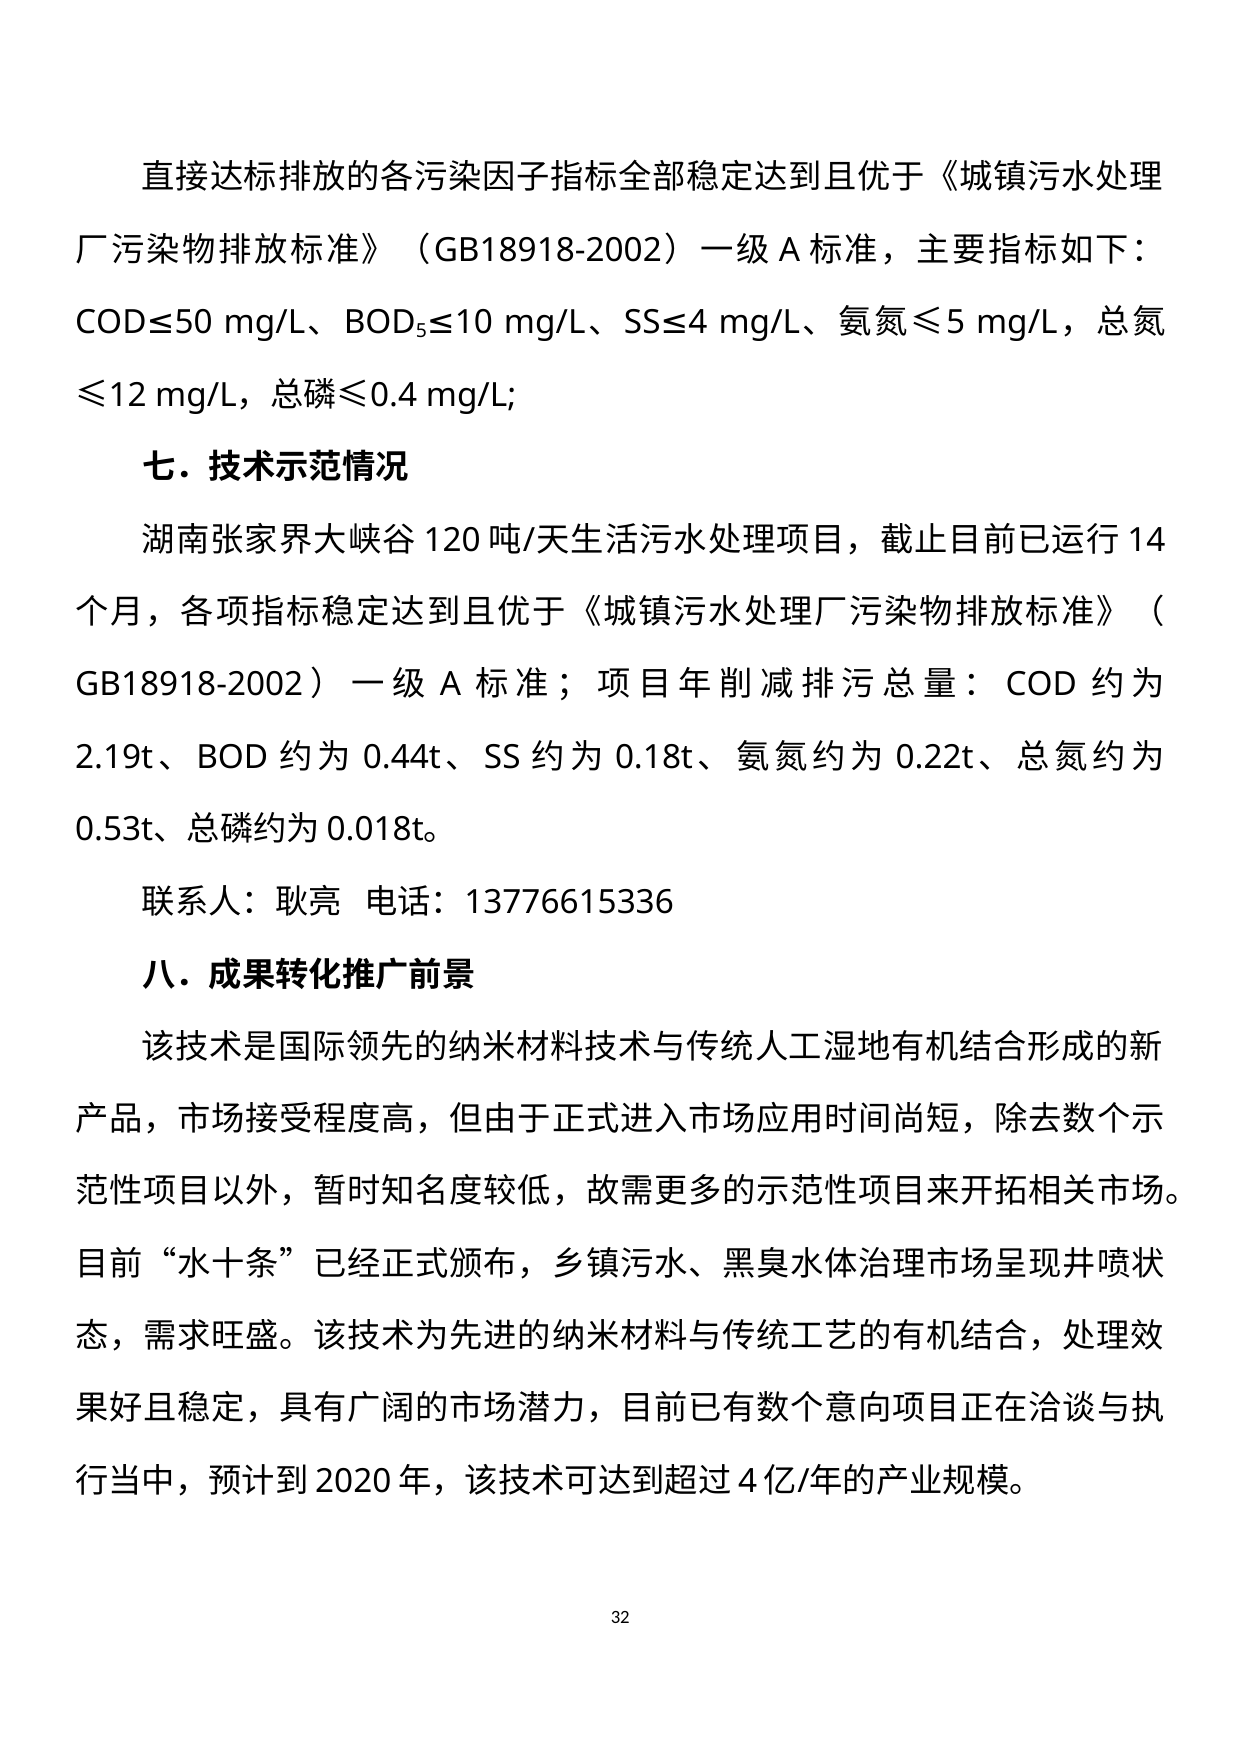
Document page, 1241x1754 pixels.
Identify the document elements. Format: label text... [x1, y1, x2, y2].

text 湖南张家界大峡谷120吨/天生活污水处理项目，截止目前已运行14个月，各项指标稳定达到且优于《城镇污水处理厂污染物排放标准》（GB18918-2002）一级A标准；项目年削减排污总量：COD约为2.19t、BOD约为0.44t、SS约为0.18t、氨氮约为0.22t、总氮约为0.53t、总磷约为0.018t。 [75, 512, 1165, 851]
text 七．技术示范情况 [75, 440, 1165, 488]
text 八．成果转化推广前景 [75, 947, 1165, 996]
text 直接达标排放的各污染因子指标全部稳定达到且优于《城镇污水处理厂污染物排放标准》（GB18918-2002）一级A标准，主要指标如下：COD≤50 mg/L、BOD5≤10 mg/L、SS≤4 mg/L、氨氮≤5 mg/L，总氮≤12 mg/L，总磷≤0.4 mg/L; [75, 150, 1165, 416]
text 该技术是国际领先的纳米材料技术与传统人工湿地有机结合形成的新产品，市场接受程度高，但由于正式进入市场应用时间尚短，除去数个示范性项目以外，暂时知名度较低，故需更多的示范性项目来开拓相关市场。目前“水十条”已经正式颁布，乡镇污水、黑臭水体治理市场呈现井喷状态，需求旺盛。该技术为先进的纳米材料与传统工艺的有机结合，处理效果好且稳定，具有广阔的市场潜力，目前已有数个意向项目正在洽谈与执行当中，预计到2020年，该技术可达到超过4亿/年的产业规模。 [75, 1019, 1165, 1502]
text 联系人：耿亮 电话：13776615336 [75, 875, 1165, 923]
